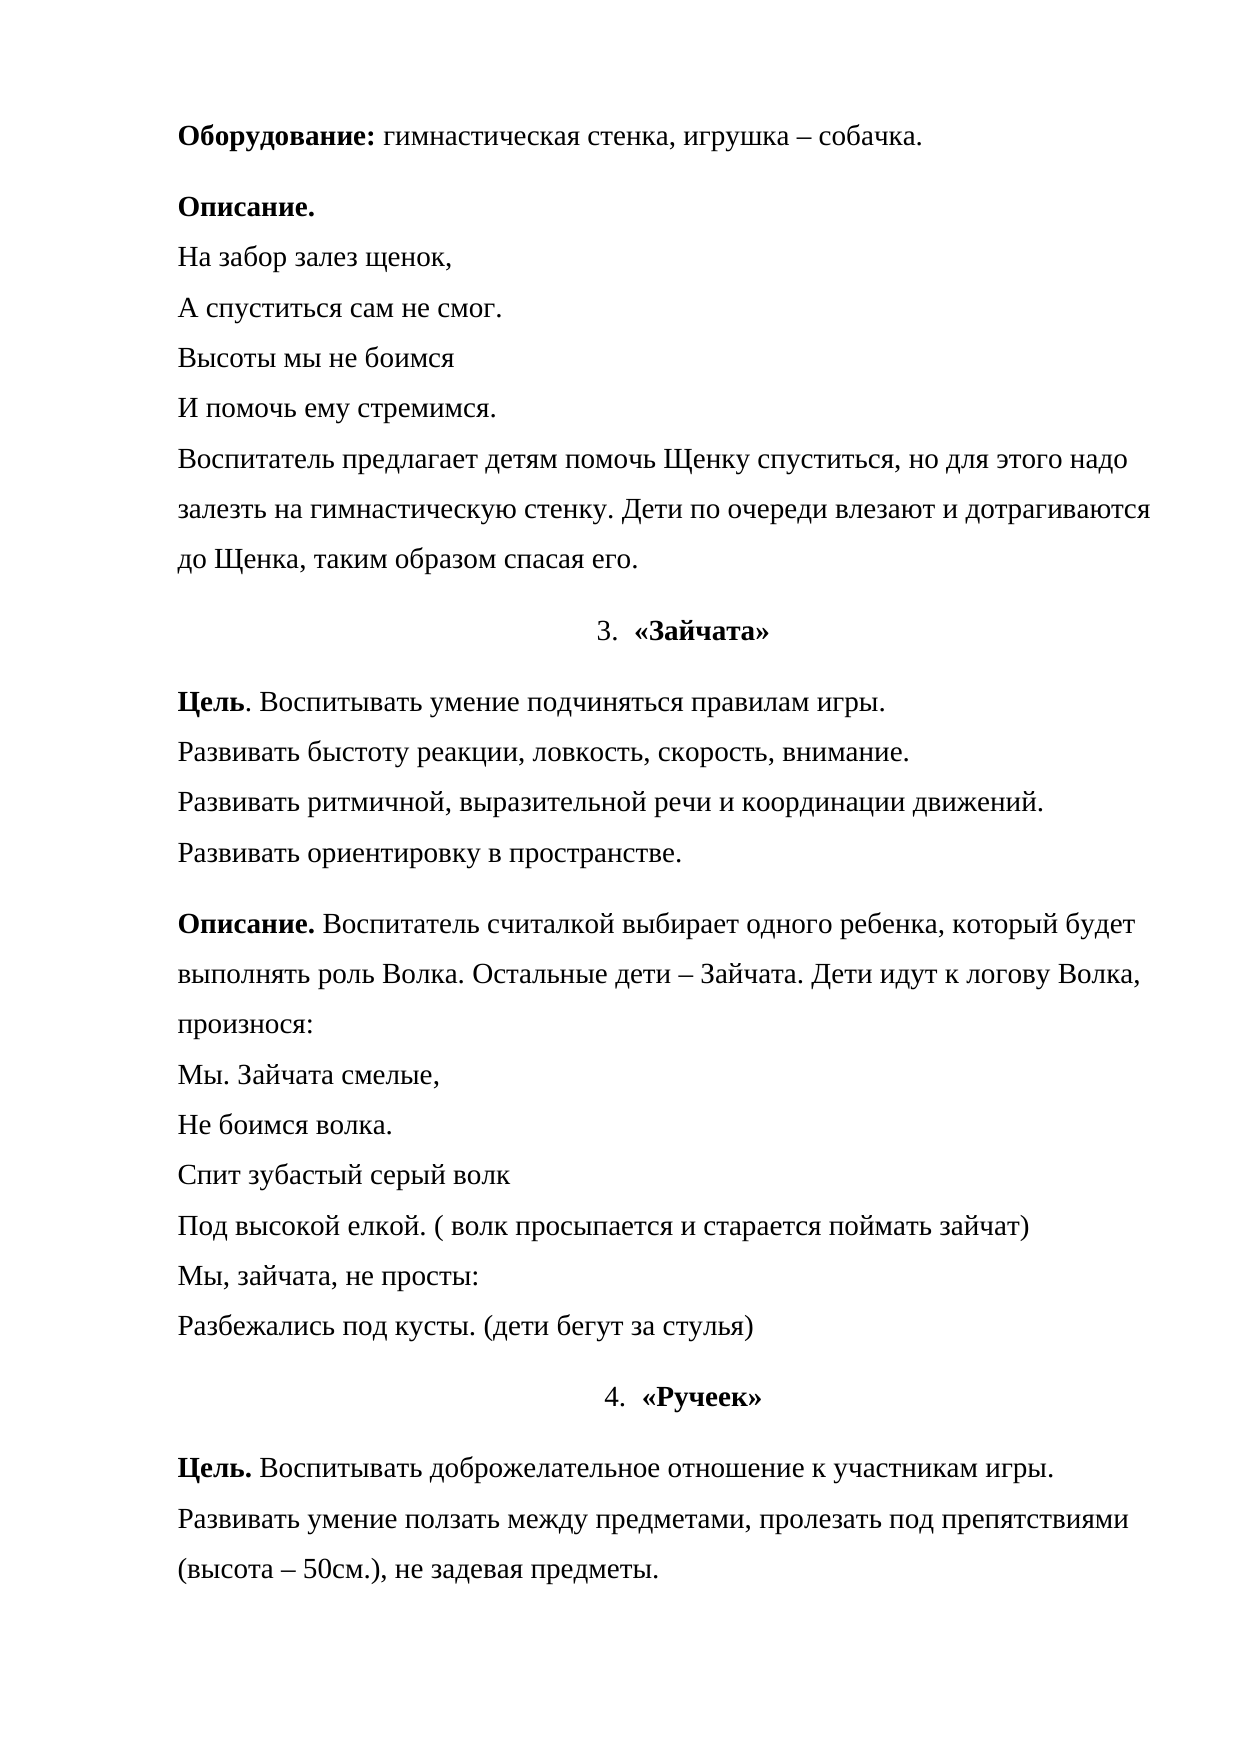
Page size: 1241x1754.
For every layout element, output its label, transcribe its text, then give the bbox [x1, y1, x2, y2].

text Описание. На забор залез щенок, А спуститься сам не смог. Высоты мы не боимся И помочь ему стремимся. Воспитатель предлагает детям помочь Щенку спуститься, но для этого надо залезть на гимнастическую стенку. Дети по очереди влезают и дотрагиваются до Щенка, таким образом спасая его. [177, 189, 1152, 575]
list «Ручеек» [215, 1379, 1152, 1413]
text Цель. Воспитывать умение подчиняться правилам игры. Развивать быстоту реакции, ловкость, скорость, внимание. Развивать ритмичной, выразительной речи и координации движений. Развивать ориентировку в пространстве. [177, 684, 1152, 868]
text Оборудование: гимнастическая стенка, игрушка – собачка. [177, 118, 1152, 152]
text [177, 1451, 1152, 1585]
text Описание. Воспитатель считалкой выбирает одного ребенка, который будет выполнять роль Волка. Остальные дети – Зайчата. Дети идут к логову Волка, произнося: Мы. Зайчата смелые, Не боимся волка. Спит зубастый серый волк Под высокой елкой. ( волк просыпается и старается поймать зайчат) Мы, зайчата, не просты: Разбежались под кусты. (дети бегут за стулья) [177, 906, 1152, 1342]
list «Зайчата» [215, 613, 1152, 646]
